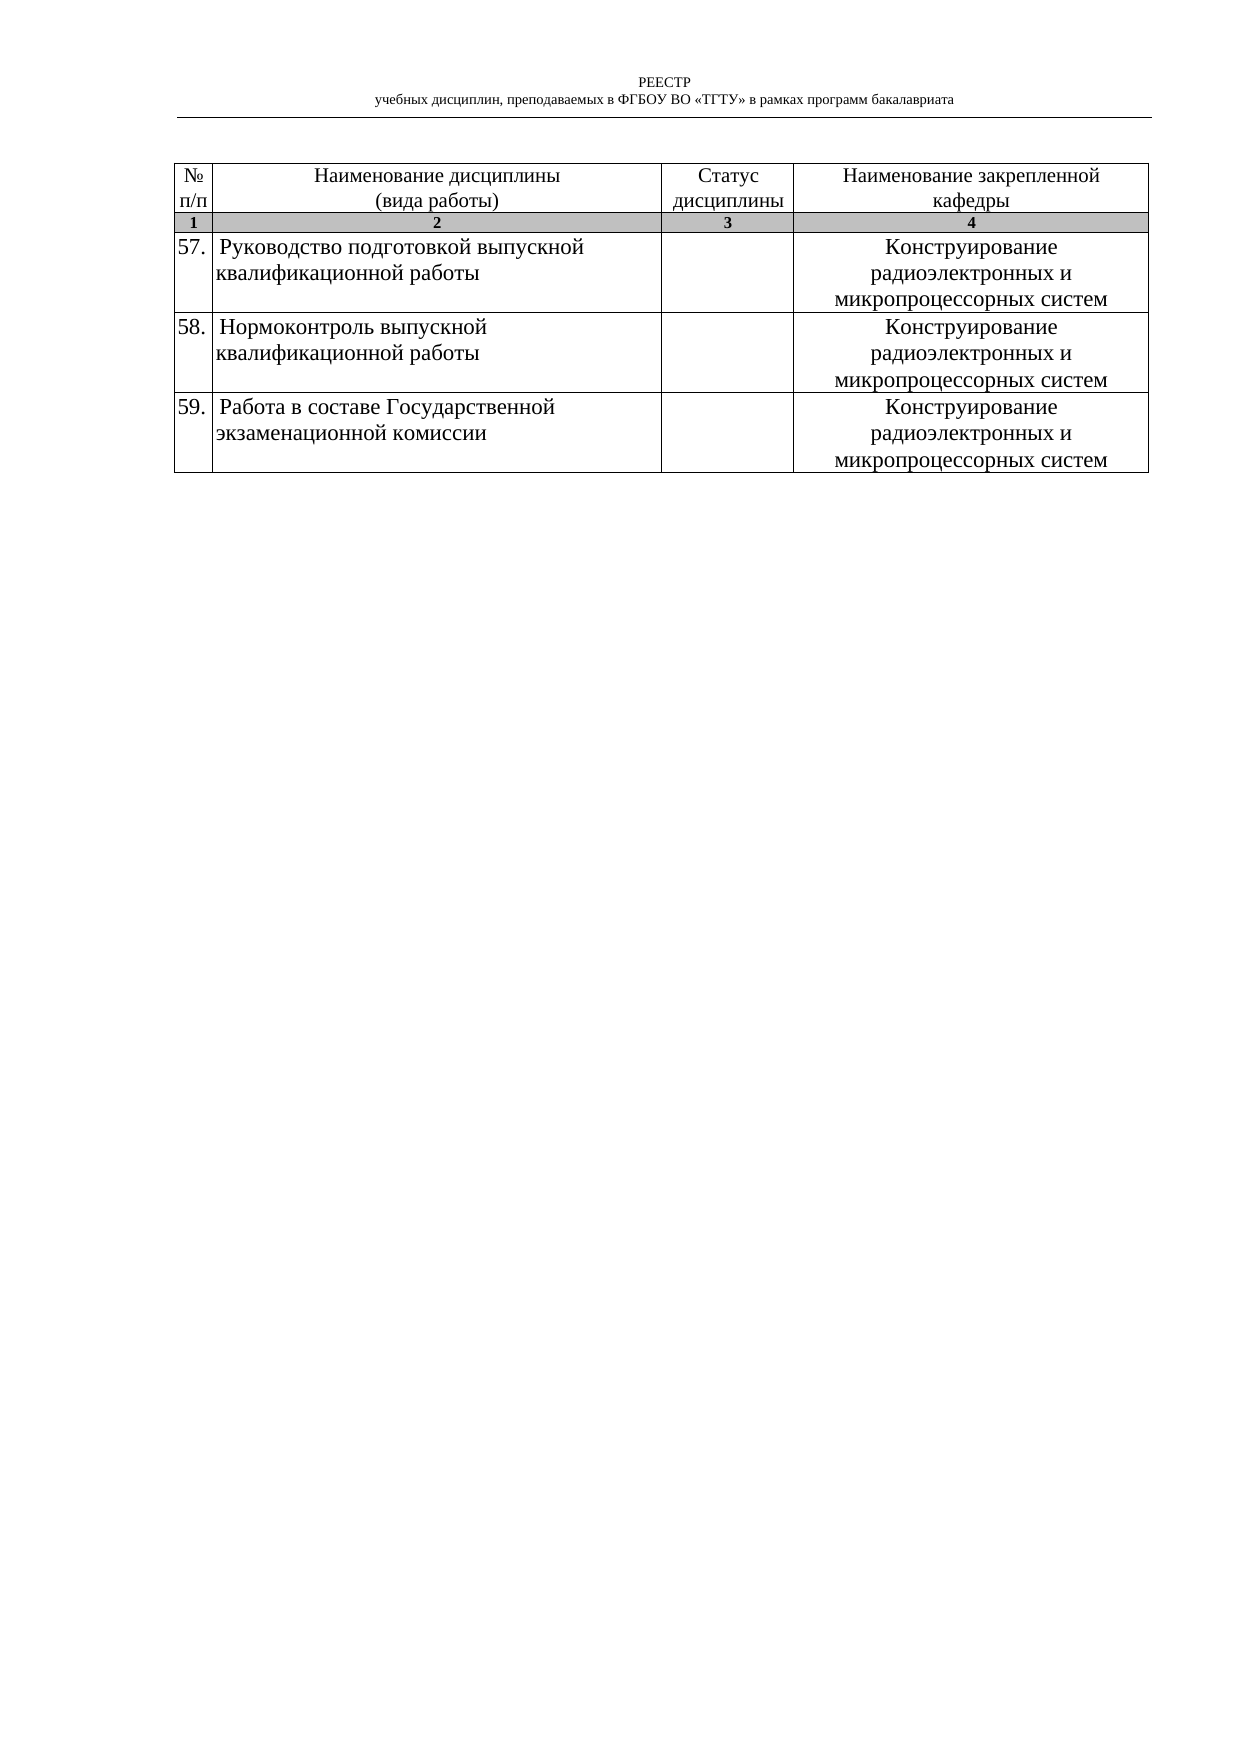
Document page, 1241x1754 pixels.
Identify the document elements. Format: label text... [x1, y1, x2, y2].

table_cell 3 [662, 213, 793, 232]
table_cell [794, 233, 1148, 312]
table_header № п/п [175, 164, 212, 212]
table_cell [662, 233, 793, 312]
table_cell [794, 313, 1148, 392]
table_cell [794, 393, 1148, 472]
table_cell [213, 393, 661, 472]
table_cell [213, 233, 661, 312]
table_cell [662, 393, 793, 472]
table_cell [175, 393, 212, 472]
table_header Наименование дисциплины (вида работы) [213, 164, 661, 212]
table_header Наименование закрепленной кафедры [794, 164, 1148, 212]
table_cell 4 [794, 213, 1148, 232]
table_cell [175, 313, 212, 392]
table_header Статус дисциплины [662, 164, 793, 212]
table_cell 1 [175, 213, 212, 232]
table_cell 2 [213, 213, 661, 232]
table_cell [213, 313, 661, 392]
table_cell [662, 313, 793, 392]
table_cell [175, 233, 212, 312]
